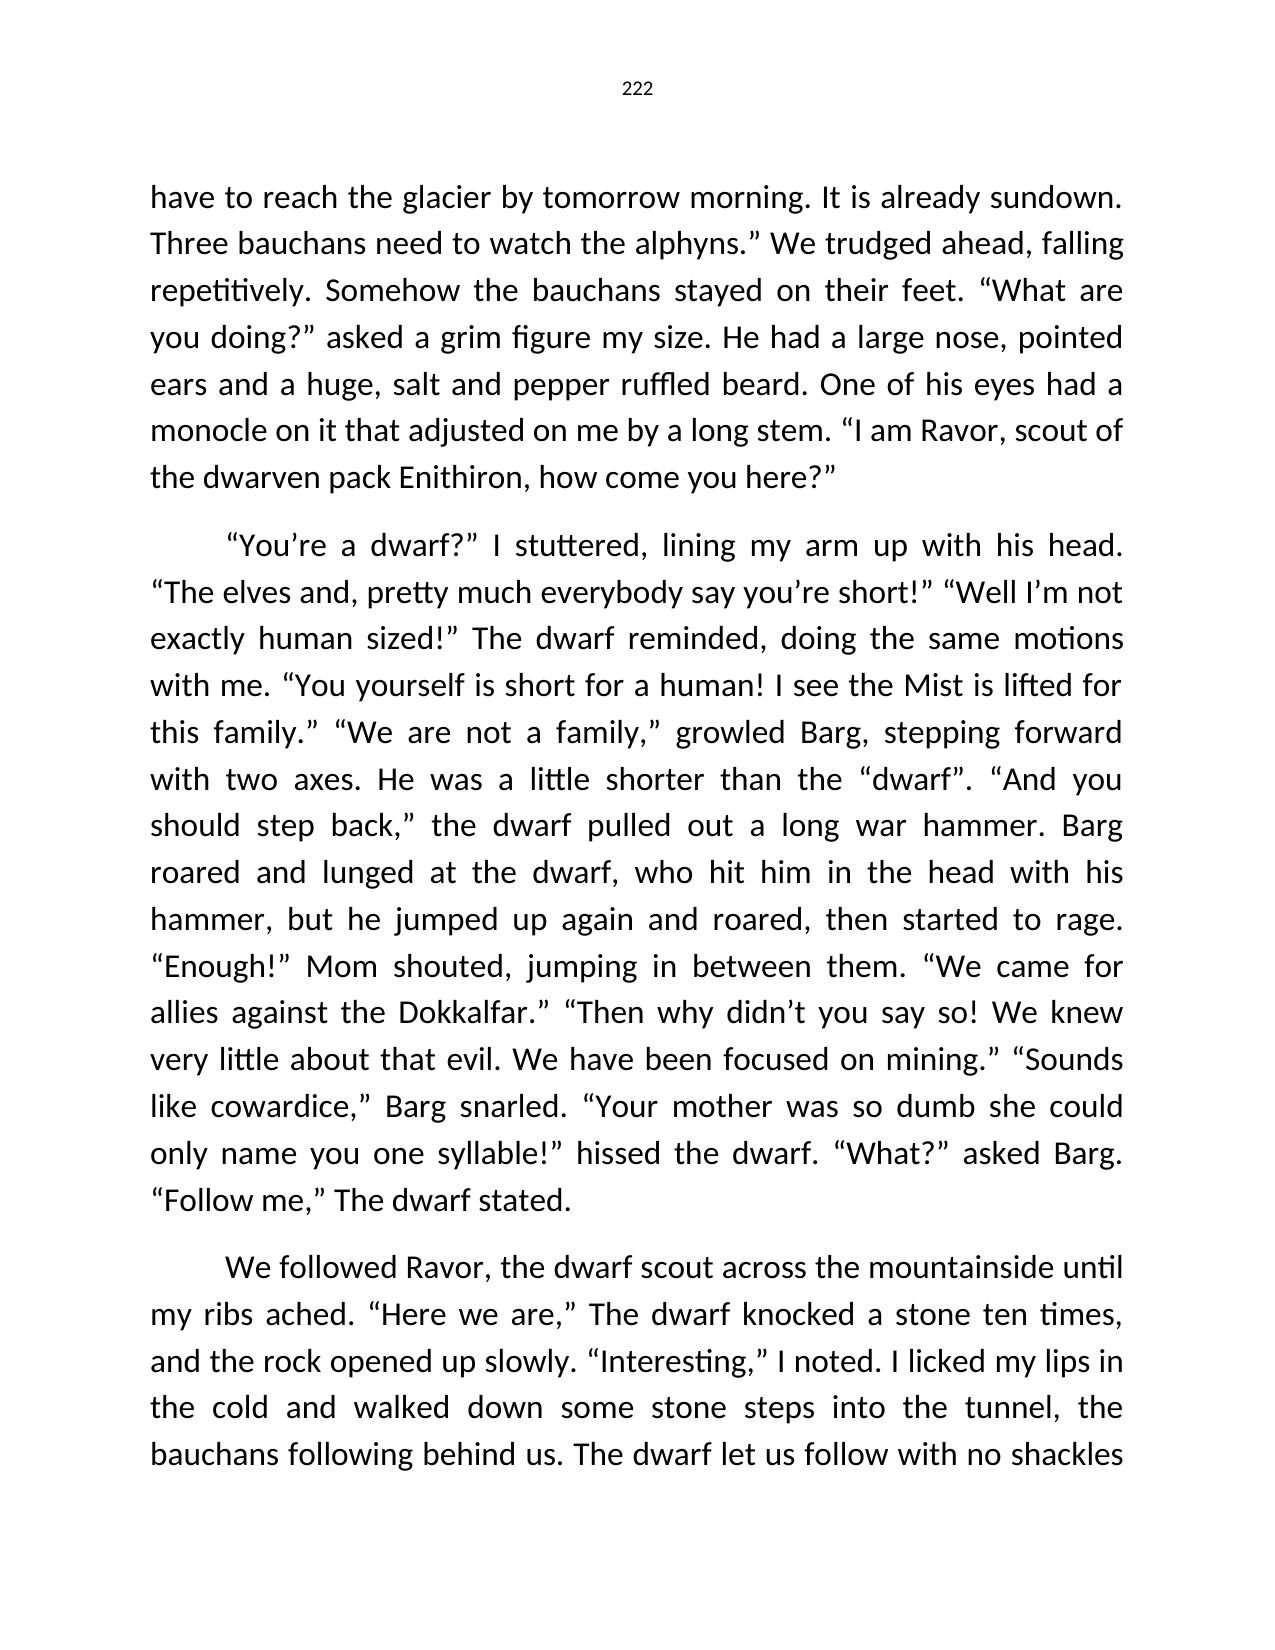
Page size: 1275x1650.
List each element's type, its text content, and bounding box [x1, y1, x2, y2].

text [150, 176, 1125, 497]
text “You’re a dwarf?” I stuttered, lining my arm up with his head. “The elves and, pretty much everybody say you’re short!” “Well I’m not exactly human sized!” The dwarf reminded, doing the same motions with me. “You yourself is short for a human! I see the Mist is lifted for this family.” “We are not a family,” growled Barg, stepping forward with two axes. He was a little shorter than the “dwarf”. “And you should step back,” the dwarf pulled out a long war hammer. Barg roared and lunged at the dwarf, who hit him in the head with his hammer, but he jumped up again and roared, then started to rage. “Enough!” Mom shouted, jumping in between them. “We came for allies against the Dokkalfar.” “Then why didn’t you say so! We knew very little about that evil. We have been focused on mining.” “Sounds like cowardice,” Barg snarled. “Your mother was so dumb she could only name you one syllable!” hissed the dwarf. “What?” asked Barg. “Follow me,” The dwarf stated. [150, 524, 1125, 1219]
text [150, 1246, 1125, 1474]
